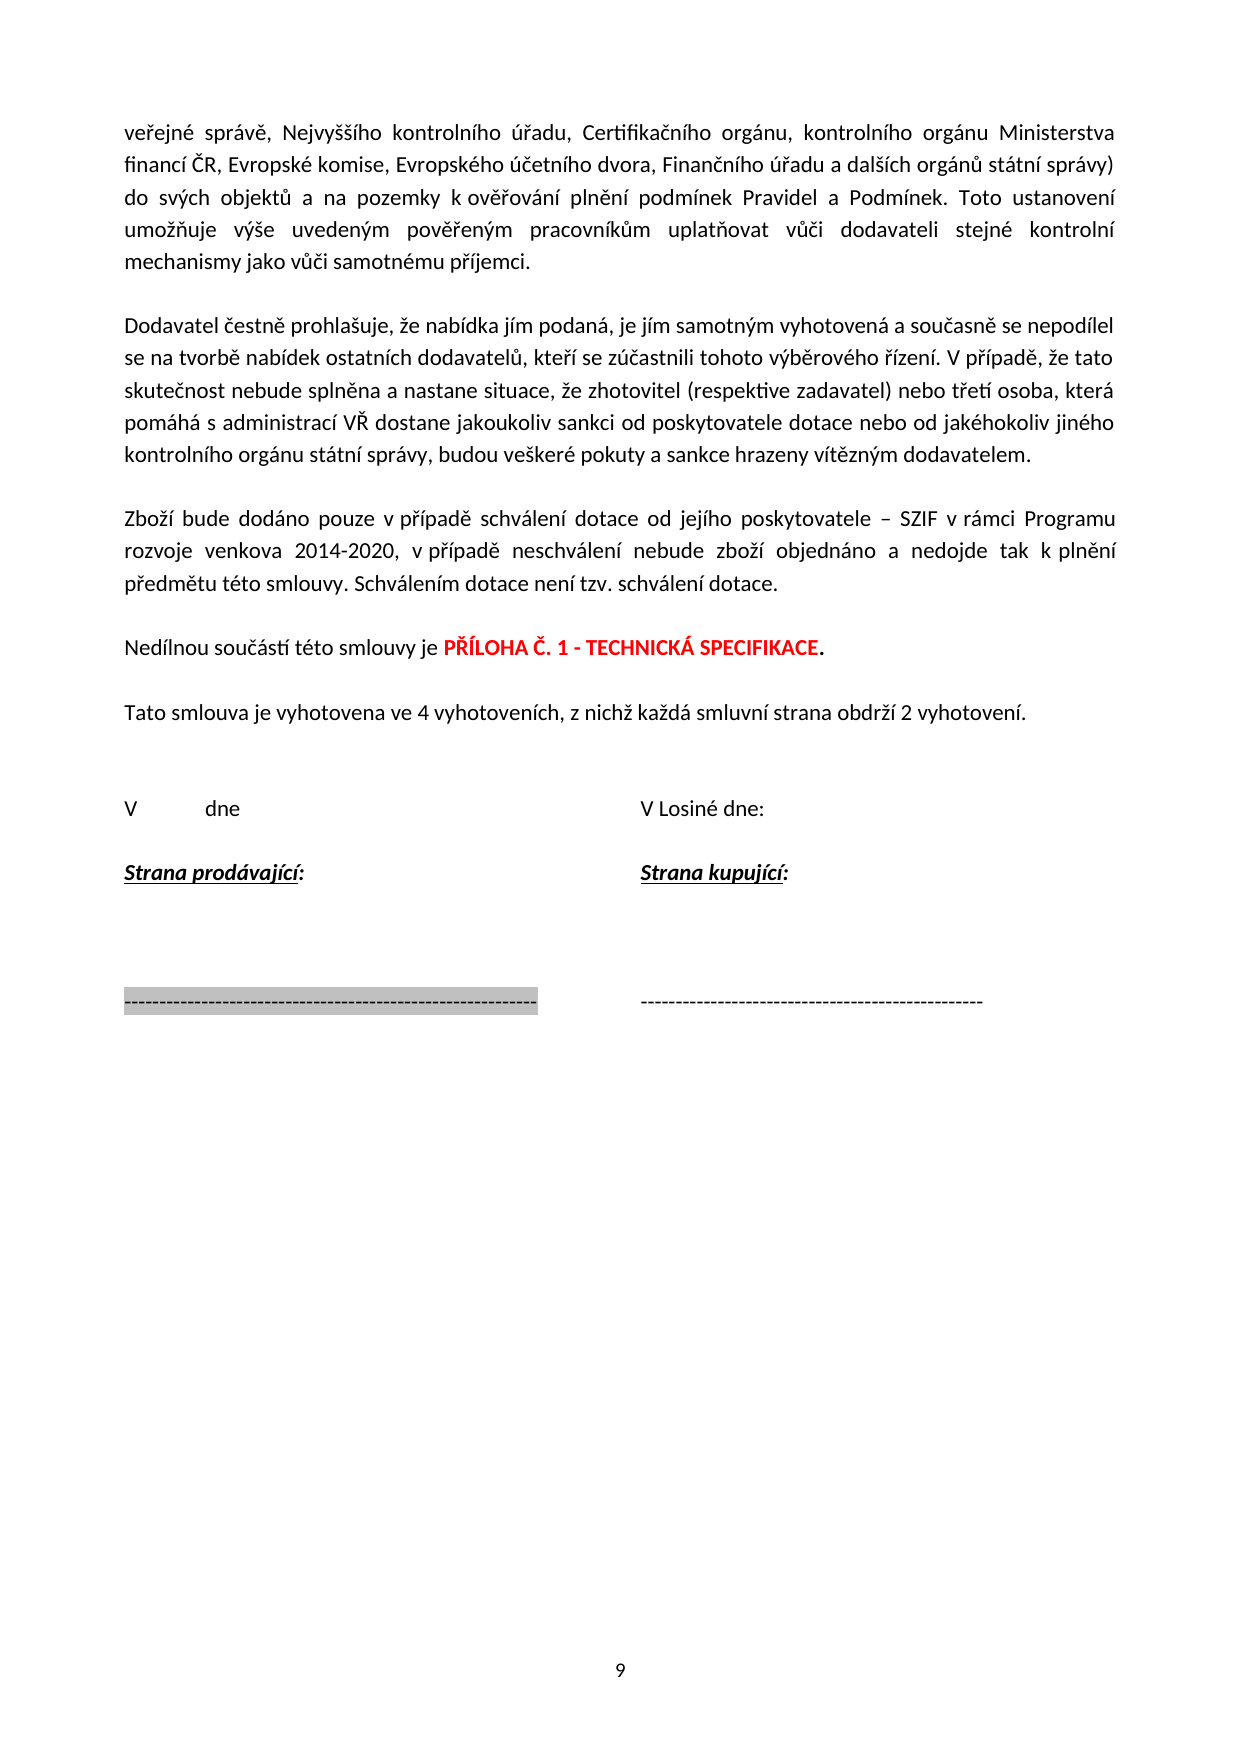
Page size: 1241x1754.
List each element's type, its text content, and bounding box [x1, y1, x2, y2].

text Strana prodávající: Strana kupující: [124, 858, 1116, 887]
text ----------------------------------------------------------- ------------------------------------------------- [538, 987, 1116, 1015]
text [124, 118, 1116, 275]
text Nedílnou součástí této smlouvy je PŘÍLOHA Č. 1 - TECHNICKÁ SPECIFIKACE. [124, 633, 1116, 661]
text Tato smlouva je vyhotovena ve 4 vyhotoveních, z nichž každá smluvní strana obdrží 2 vyhotovení. [124, 698, 1116, 726]
text Dodavatel čestně prohlašuje, že nabídka jím podaná, je jím samotným vyhotovená a současně se nepodílel se na tvorbě nabídek ostatních dodavatelů, kteří se zúčastnili tohoto výběrového řízení. V případě, že tato skutečnost nebude splněna a nastane situace, že zhotovitel (respektive zadavatel) nebo třetí osoba, která pomáhá s administrací VŘ dostane jakoukoliv sankci od poskytovatele dotace nebo od jakéhokoliv jiného kontrolního orgánu státní správy, budou veškeré pokuty a sankce hrazeny vítězným dodavatelem. [124, 311, 1116, 468]
text V dne V Losiné dne: [124, 794, 1116, 822]
text Zboží bude dodáno pouze v případě schválení dotace od jejího poskytovatele – SZIF v rámci Programu rozvoje venkova 2014-2020, v případě neschválení nebude zboží objednáno a nedojde tak k plnění předmětu této smlouvy. Schválením dotace není tzv. schválení dotace. [124, 504, 1116, 597]
